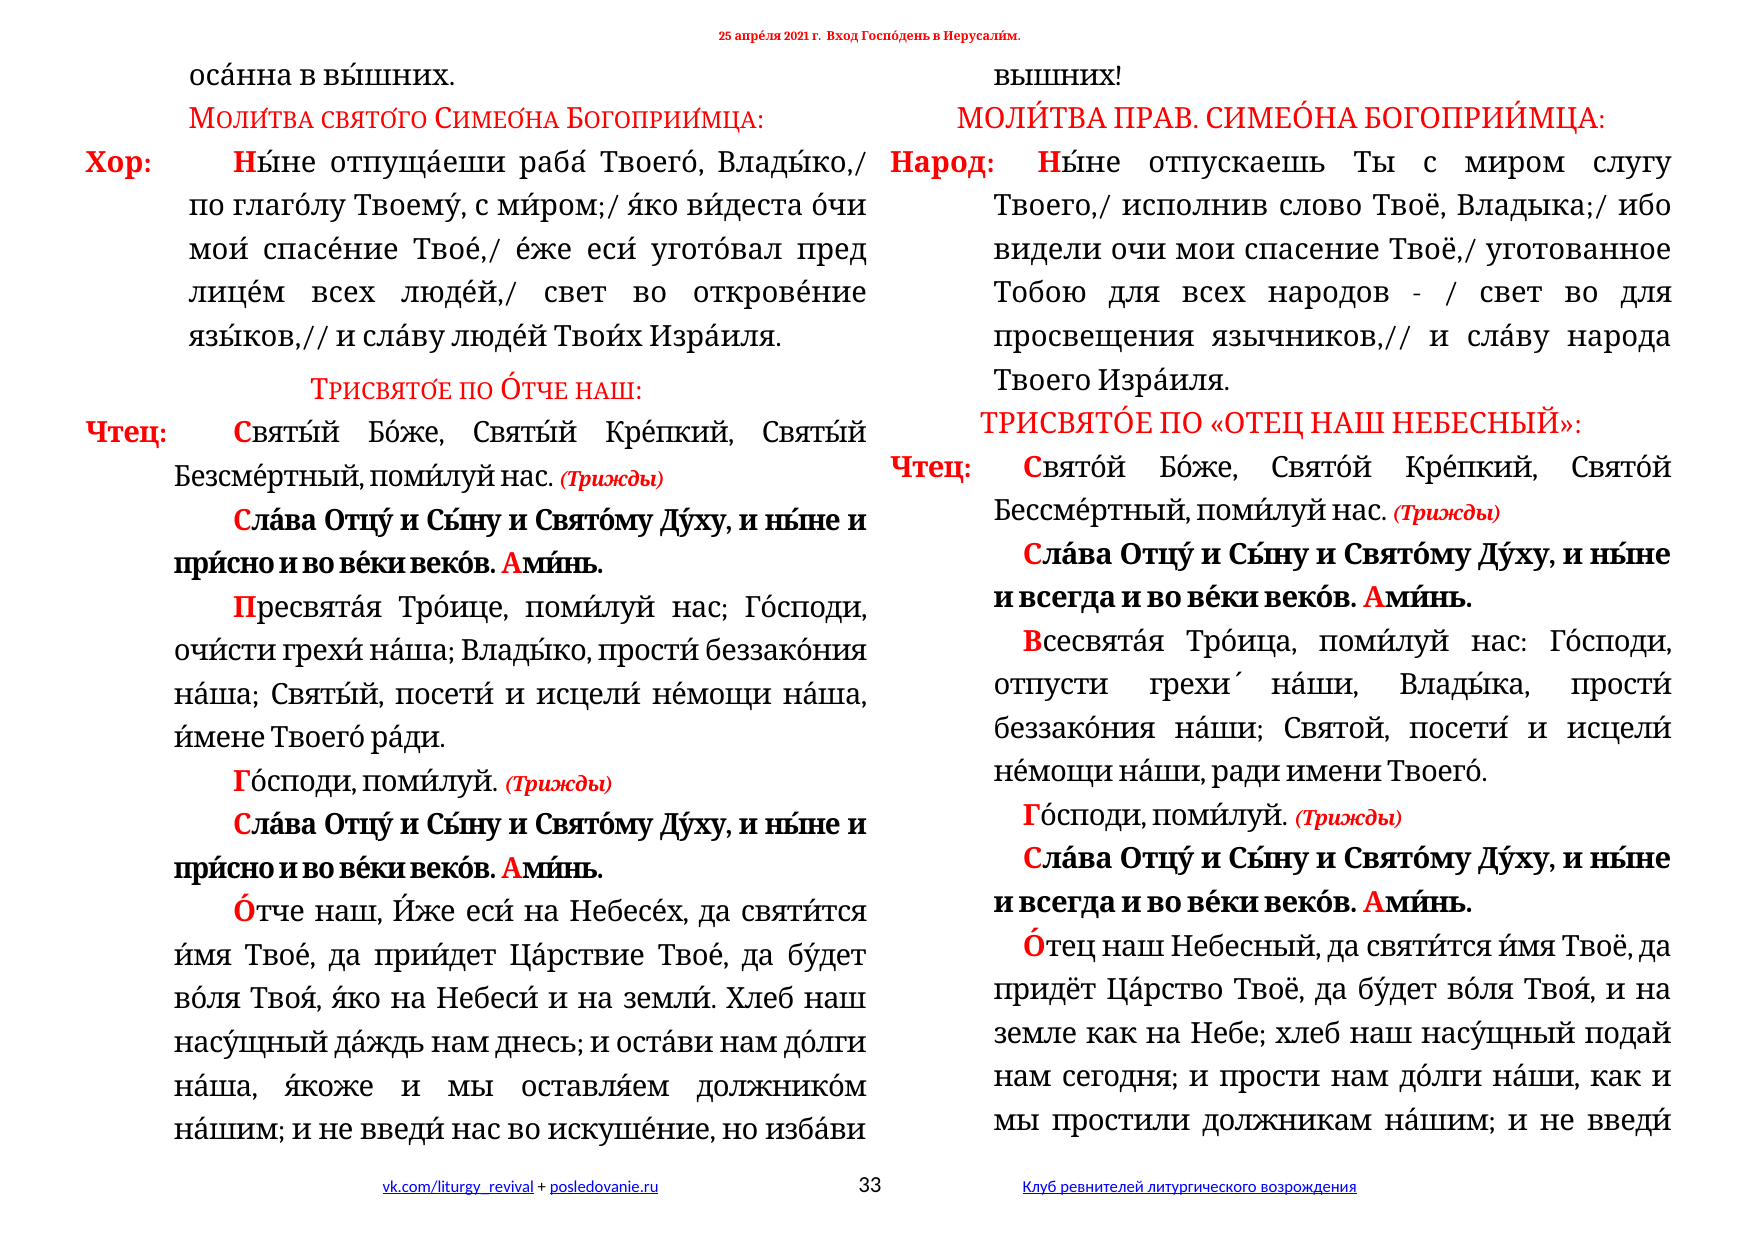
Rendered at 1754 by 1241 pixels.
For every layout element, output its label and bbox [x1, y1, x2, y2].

table_cell [74, 59, 878, 102]
table_cell [879, 103, 1683, 1147]
table_cell [879, 59, 1683, 102]
table_cell [74, 103, 878, 1147]
